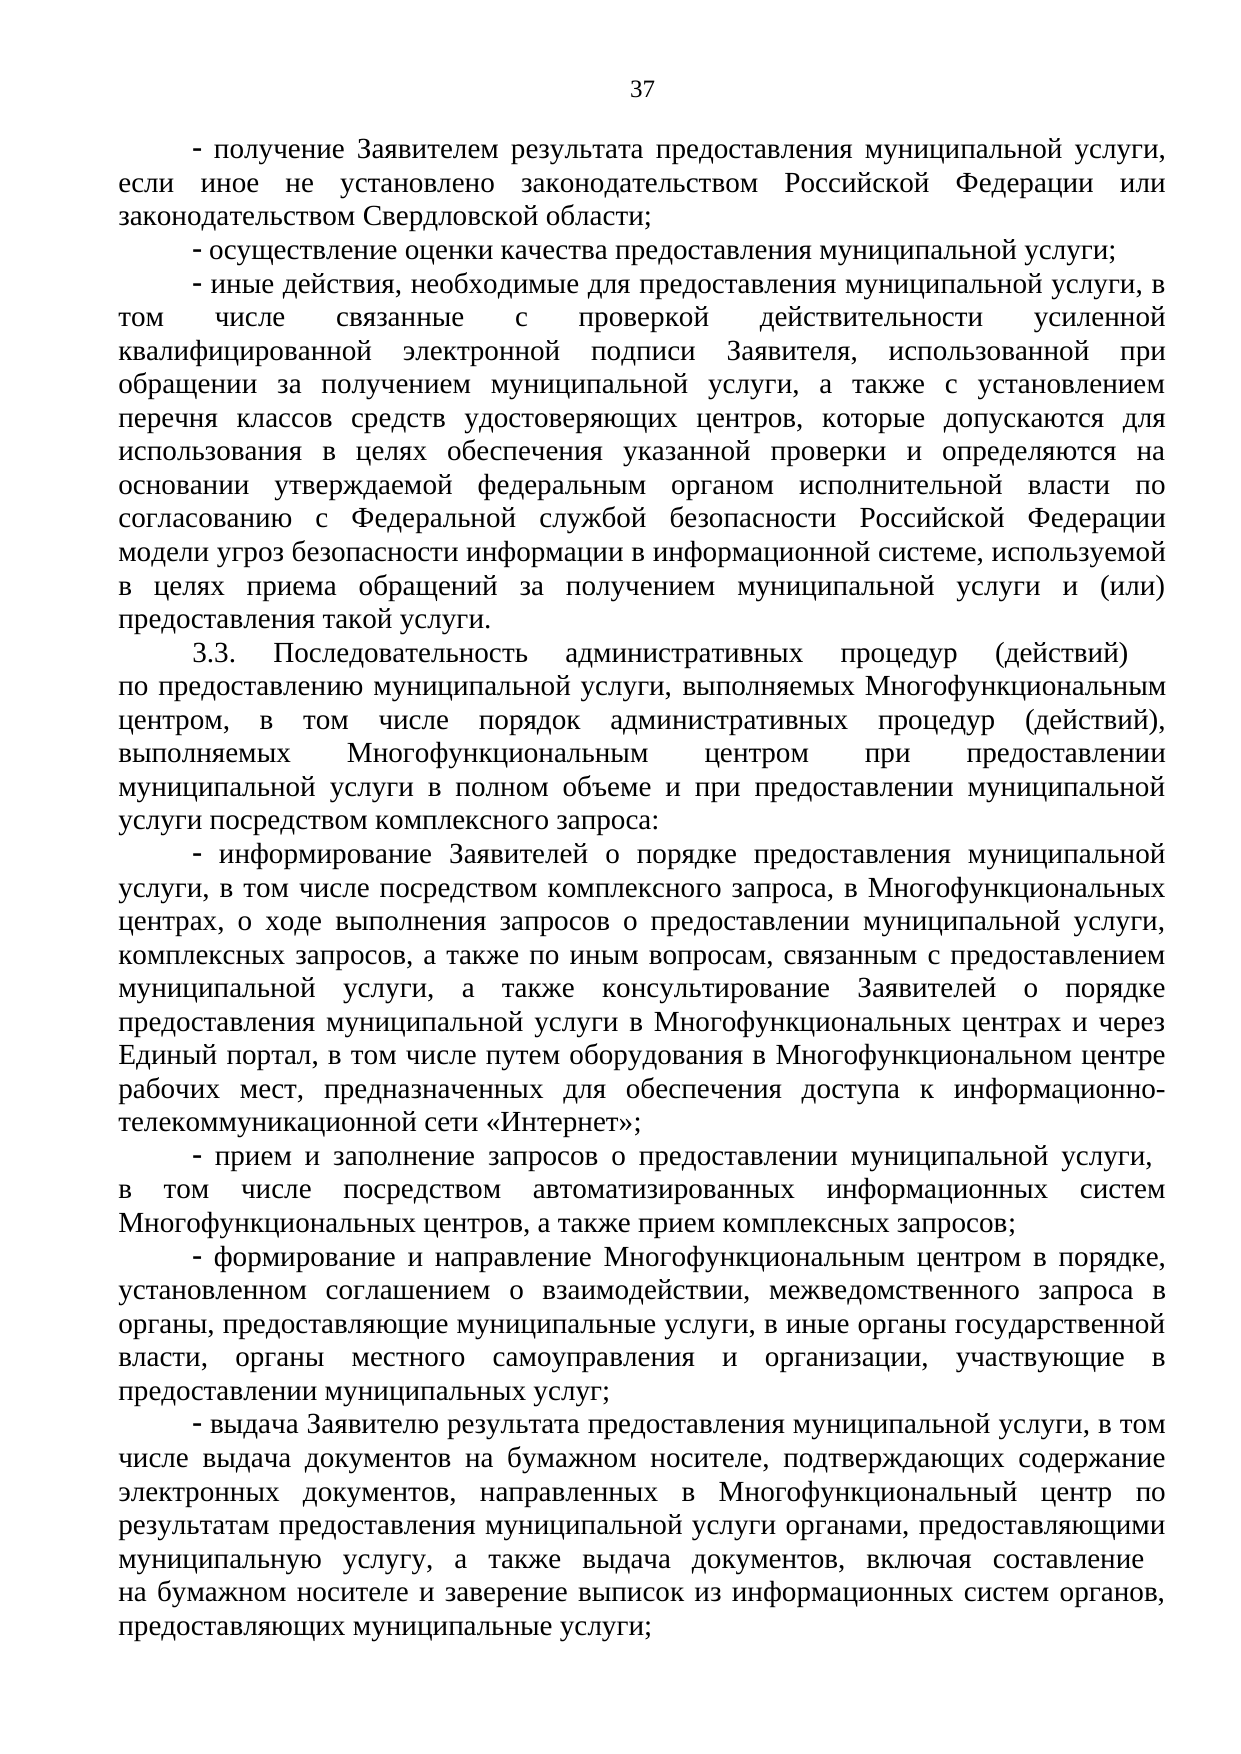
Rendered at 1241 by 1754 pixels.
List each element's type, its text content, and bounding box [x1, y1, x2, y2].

text иные действия, необходимые для предоставления муниципальной услуги, в том числе связанные с проверкой действительности усиленной квалифицированной электронной подписи Заявителя, использованной при обращении за получением муниципальной услуги, а также с установлением перечня классов средств удостоверяющих центров, которые допускаются для использования в целях обеспечения указанной проверки и определяются на основании утверждаемой федеральным органом исполнительной власти по согласованию с Федеральной службой безопасности Российской Федерации модели угроз безопасности информации в информационной системе, используемой в целях приема обращений за получением муниципальной услуги и (или) предоставления такой услуги. [118, 266, 1167, 635]
text формирование и направление Многофункциональным центром в порядке, установленном соглашением о взаимодействии, межведомственного запроса в органы, предоставляющие муниципальные услуги, в иные органы государственной власти, органы местного самоуправления и организации, участвующие в предоставлении муниципальных услуг; [118, 1239, 1167, 1407]
text осуществление оценки качества предоставления муниципальной услуги; [118, 232, 1167, 266]
text получение Заявителем результата предоставления муниципальной услуги, если иное не установлено законодательством Российской Федерации или законодательством Свердловской области; [118, 131, 1167, 232]
list выдача Заявителю результата предоставления муниципальной услуги, в том числе выдача документов на бумажном носителе, подтверждающих содержание электронных документов, направленных в Многофункциональный центр по результатам предоставления муниципальной услуги органами, предоставляющими муниципальную услугу, а также выдача документов, включая составление на бумажном носителе и заверение выписок из информационных систем органов, предоставляющих муниципальные услуги; [118, 1407, 1167, 1641]
text 3.3. Последовательность административных процедур (действий) по предоставлению муниципальной услуги, выполняемых Многофункциональным центром, в том числе порядок административных процедур (действий), выполняемых Многофункциональным центром при предоставлении муниципальной услуги в полном объеме и при предоставлении муниципальной услуги посредством комплексного запроса: [118, 635, 1167, 836]
text прием и заполнение запросов о предоставлении муниципальной услуги, в том числе посредством автоматизированных информационных систем Многофункциональных центров, а также прием комплексных запросов; [118, 1138, 1167, 1239]
text информирование Заявителей о порядке предоставления муниципальной услуги, в том числе посредством комплексного запроса, в Многофункциональных центрах, о ходе выполнения запросов о предоставлении муниципальной услуги, комплексных запросов, а также по иным вопросам, связанным с предоставлением муниципальной услуги, а также консультирование Заявителей о порядке предоставления муниципальной услуги в Многофункциональных центрах и через Единый портал, в том числе путем оборудования в Многофункциональном центре рабочих мест, предназначенных для обеспечения доступа к информационно-телекоммуникационной сети «Интернет»; [118, 836, 1167, 1138]
